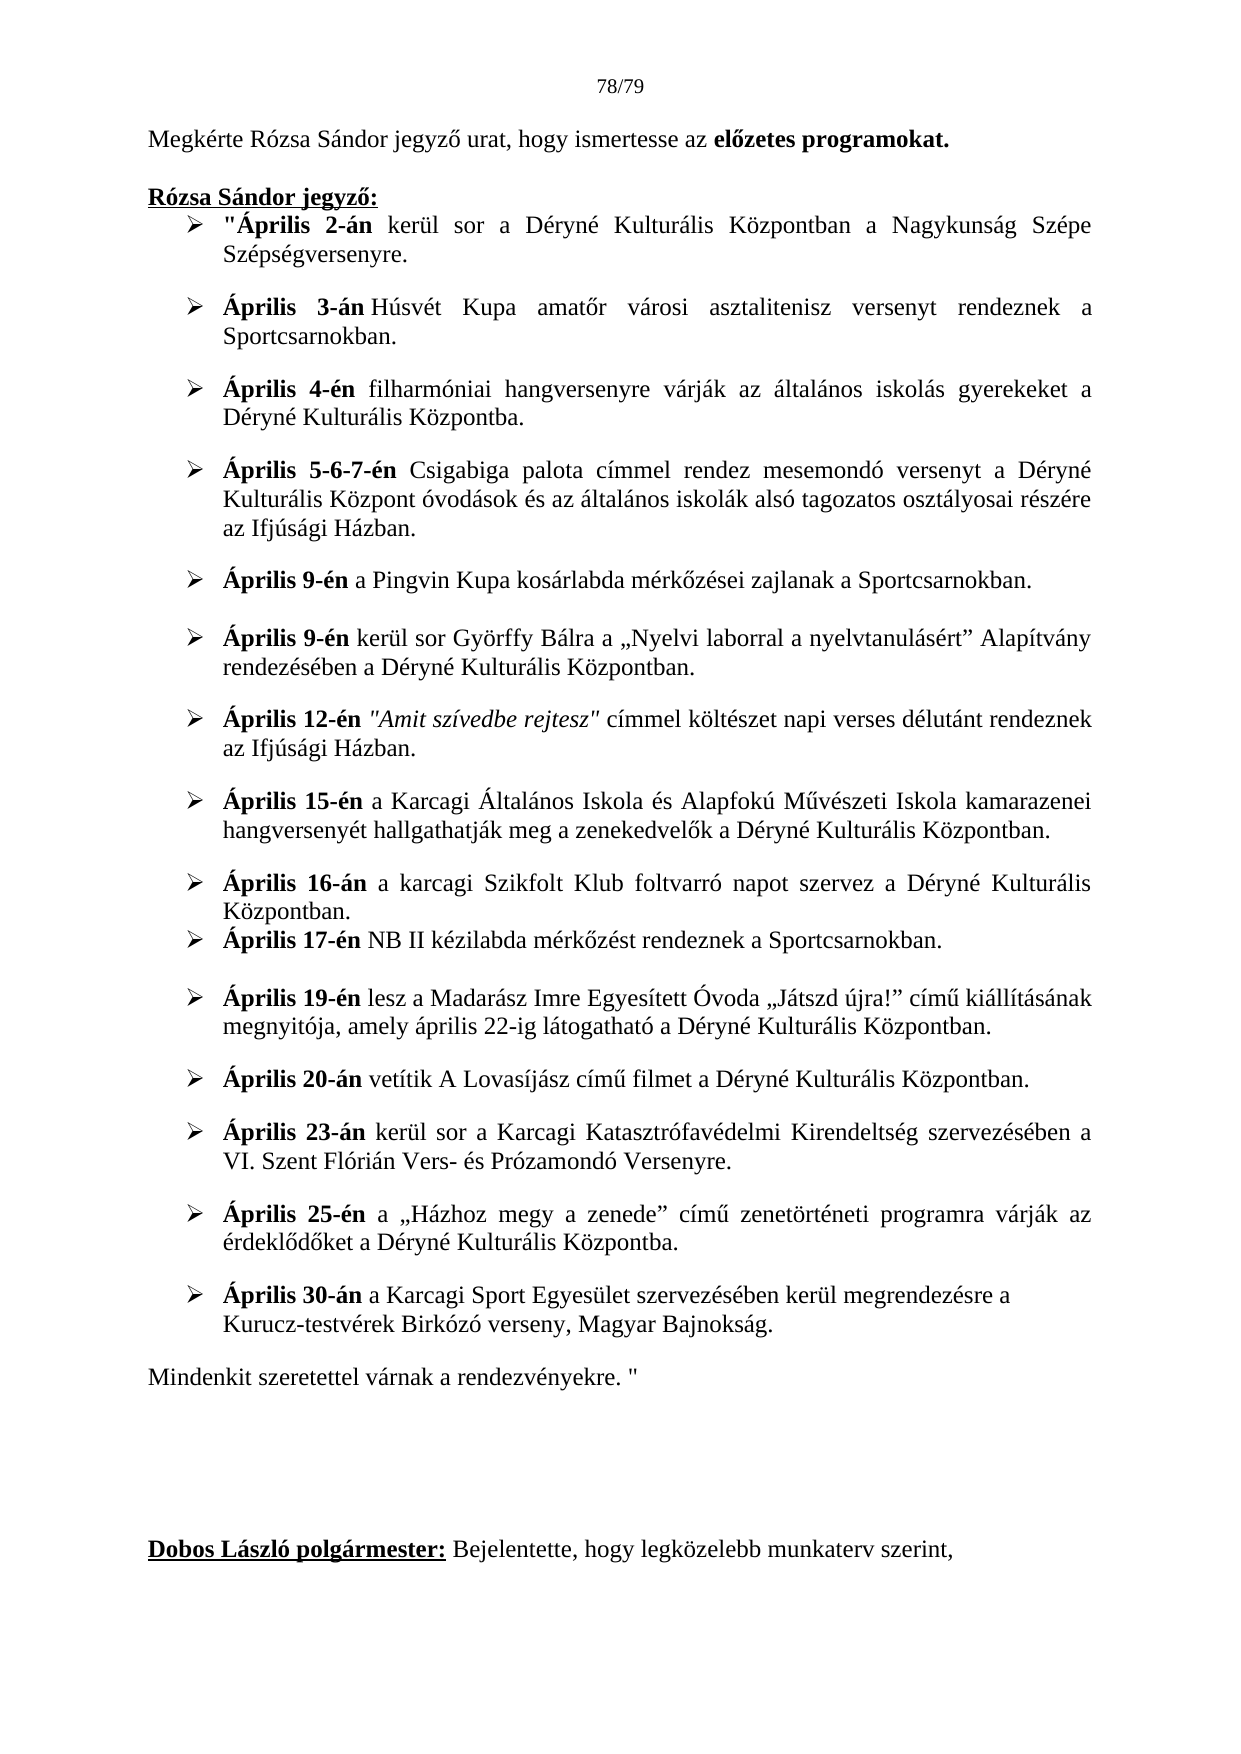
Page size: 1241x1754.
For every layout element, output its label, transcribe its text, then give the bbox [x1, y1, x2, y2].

list "Április 2-án kerül sor a Déryné Kulturális Központban a Nagykunság Szépe Szépségversenyre. [185, 211, 1092, 268]
list Április 9-én kerül sor Györffy Bálra a „Nyelvi laborral a nyelvtanulásért” Alapítvány rendezésében a Déryné Kulturális Központban. [185, 623, 1092, 681]
list Április 20-án vetítik A Lovasíjász című filmet a Déryné Kulturális Központban. [185, 1064, 1092, 1093]
list Április 3-án Húsvét Kupa amatőr városi asztalitenisz versenyt rendeznek a Sportcsarnokban. [185, 292, 1092, 349]
list Április 23-án kerül sor a Karcagi Katasztrófavédelmi Kirendeltség szervezésében a VI. Szent Flórián Vers- és Prózamondó Versenyre. [185, 1117, 1092, 1174]
list Április 30-án a Karcagi Sport Egyesület szervezésében kerül megrendezésre a Kurucz-testvérek Birkózó verseny, Magyar Bajnokság. [185, 1280, 1092, 1338]
list Április 4-én filharmóniai hangversenyre várják az általános iskolás gyerekeket a Déryné Kulturális Központba. [185, 374, 1092, 431]
list Április 5-6-7-én Csigabiga palota címmel rendez mesemondó versenyt a Déryné Kulturális Központ óvodások és az általános iskolák alsó tagozatos osztályosai részére az Ifjúsági Házban. [185, 455, 1092, 541]
list Április 15-én a Karcagi Általános Iskola és Alapfokú Művészeti Iskola kamarazenei hangversenyét hallgathatják meg a zenekedvelők a Déryné Kulturális Központban. [185, 786, 1092, 844]
list Április 16-án a karcagi Szikfolt Klub foltvarró napot szervez a Déryné Kulturális Központban. [185, 868, 1092, 925]
list Április 17-én NB II kézilabda mérkőzést rendeznek a Sportcsarnokban. [185, 925, 1092, 954]
list Április 19-én lesz a Madarász Imre Egyesített Óvoda „Játszd újra!” című kiállításának megnyitója, amely április 22-ig látogatható a Déryné Kulturális Központban. [185, 983, 1092, 1040]
list Április 12-én "Amit szívedbe rejtesz" címmel költészet napi verses délutánt rendeznek az Ifjúsági Házban. [185, 704, 1092, 762]
text Dobos László polgármester: Bejelentette, hogy legközelebb munkaterv szerint, [148, 1534, 1092, 1563]
list Április 9-én a Pingvin Kupa kosárlabda mérkőzései zajlanak a Sportcsarnokban. [185, 566, 1092, 594]
text Megkérte Rózsa Sándor jegyző urat, hogy ismertesse az előzetes programokat. [148, 124, 1092, 153]
text Mindenkit szeretettel várnak a rendezvényekre. " [148, 1362, 1092, 1391]
list Április 25-én a „Házhoz megy a zenede” című zenetörténeti programra várják az érdeklődőket a Déryné Kulturális Központba. [185, 1199, 1092, 1256]
text Rózsa Sándor jegyző: [148, 182, 1092, 211]
